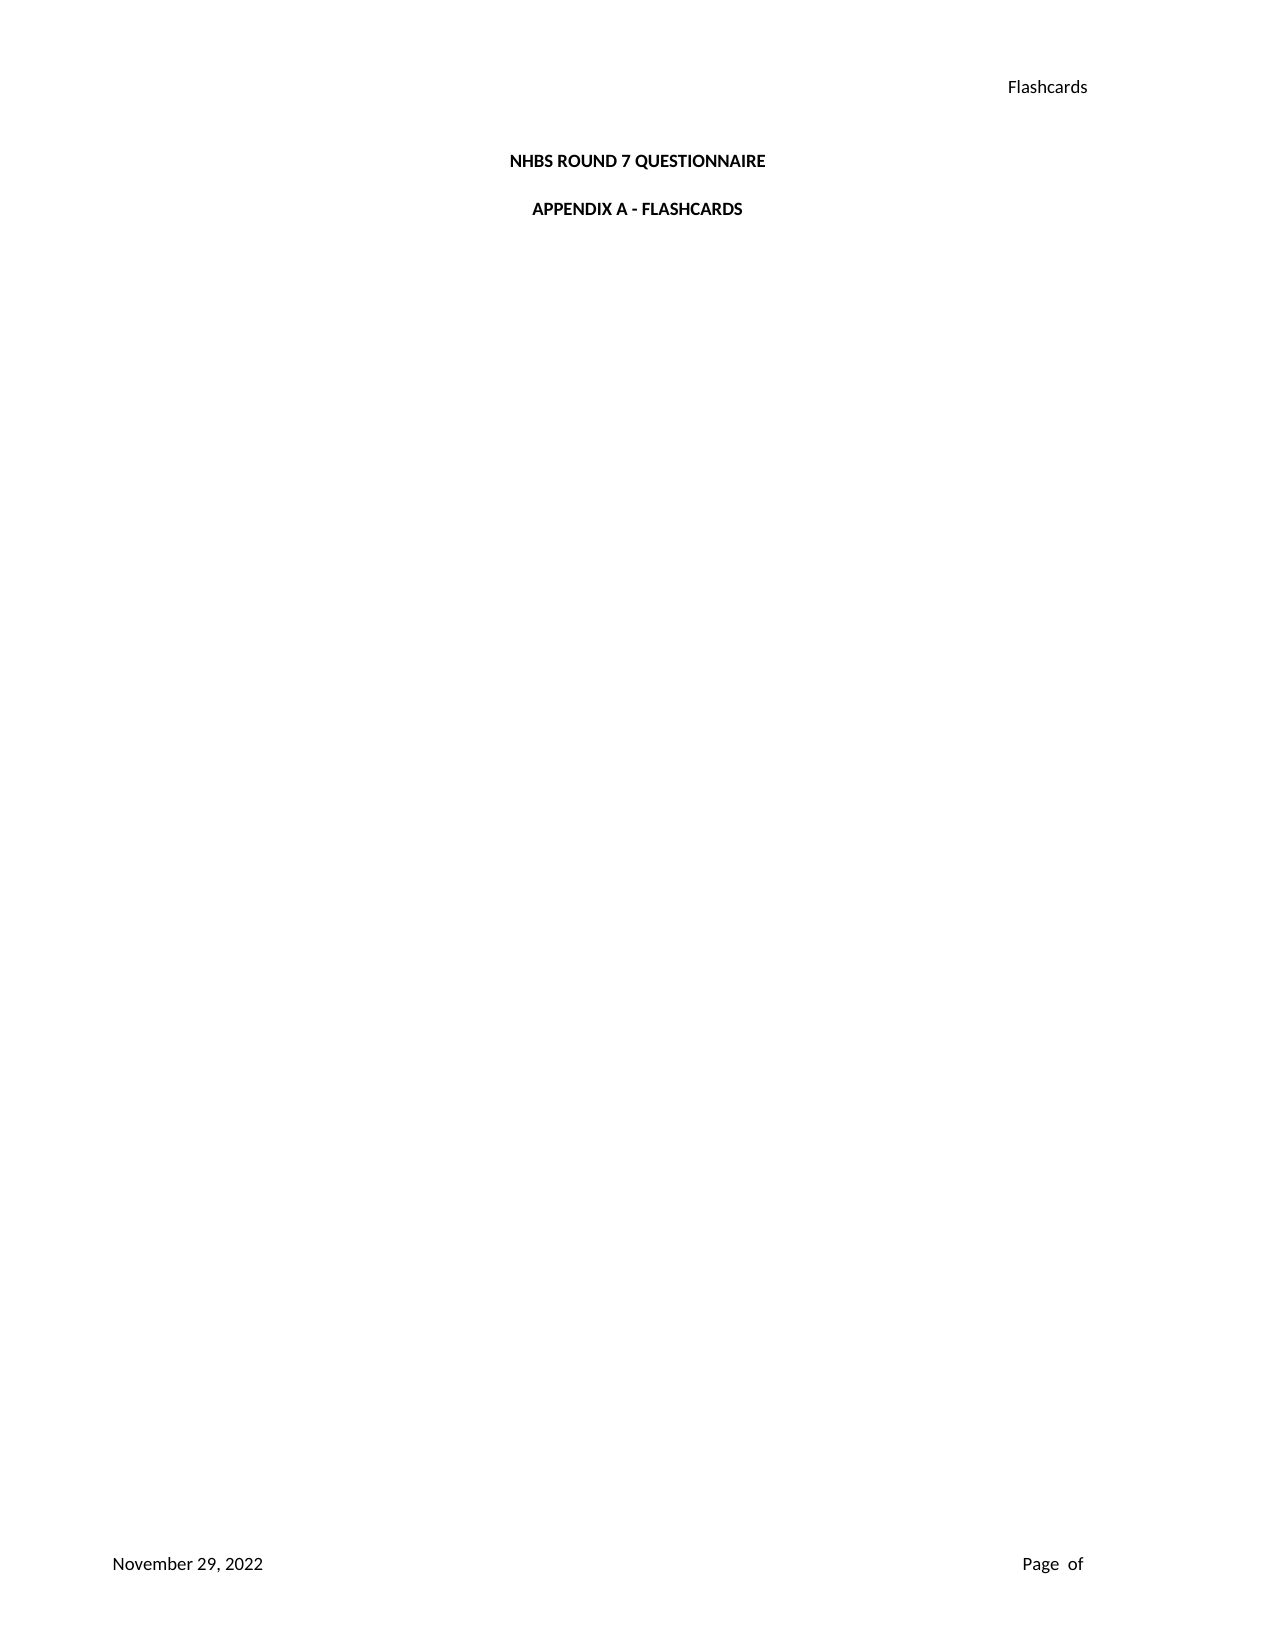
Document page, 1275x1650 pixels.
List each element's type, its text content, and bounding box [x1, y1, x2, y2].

subtitle APPENDIX A - FLASHCARDS [112, 197, 1162, 220]
text NHBS ROUND 7 QUESTIONNAIRE [112, 149, 1162, 172]
